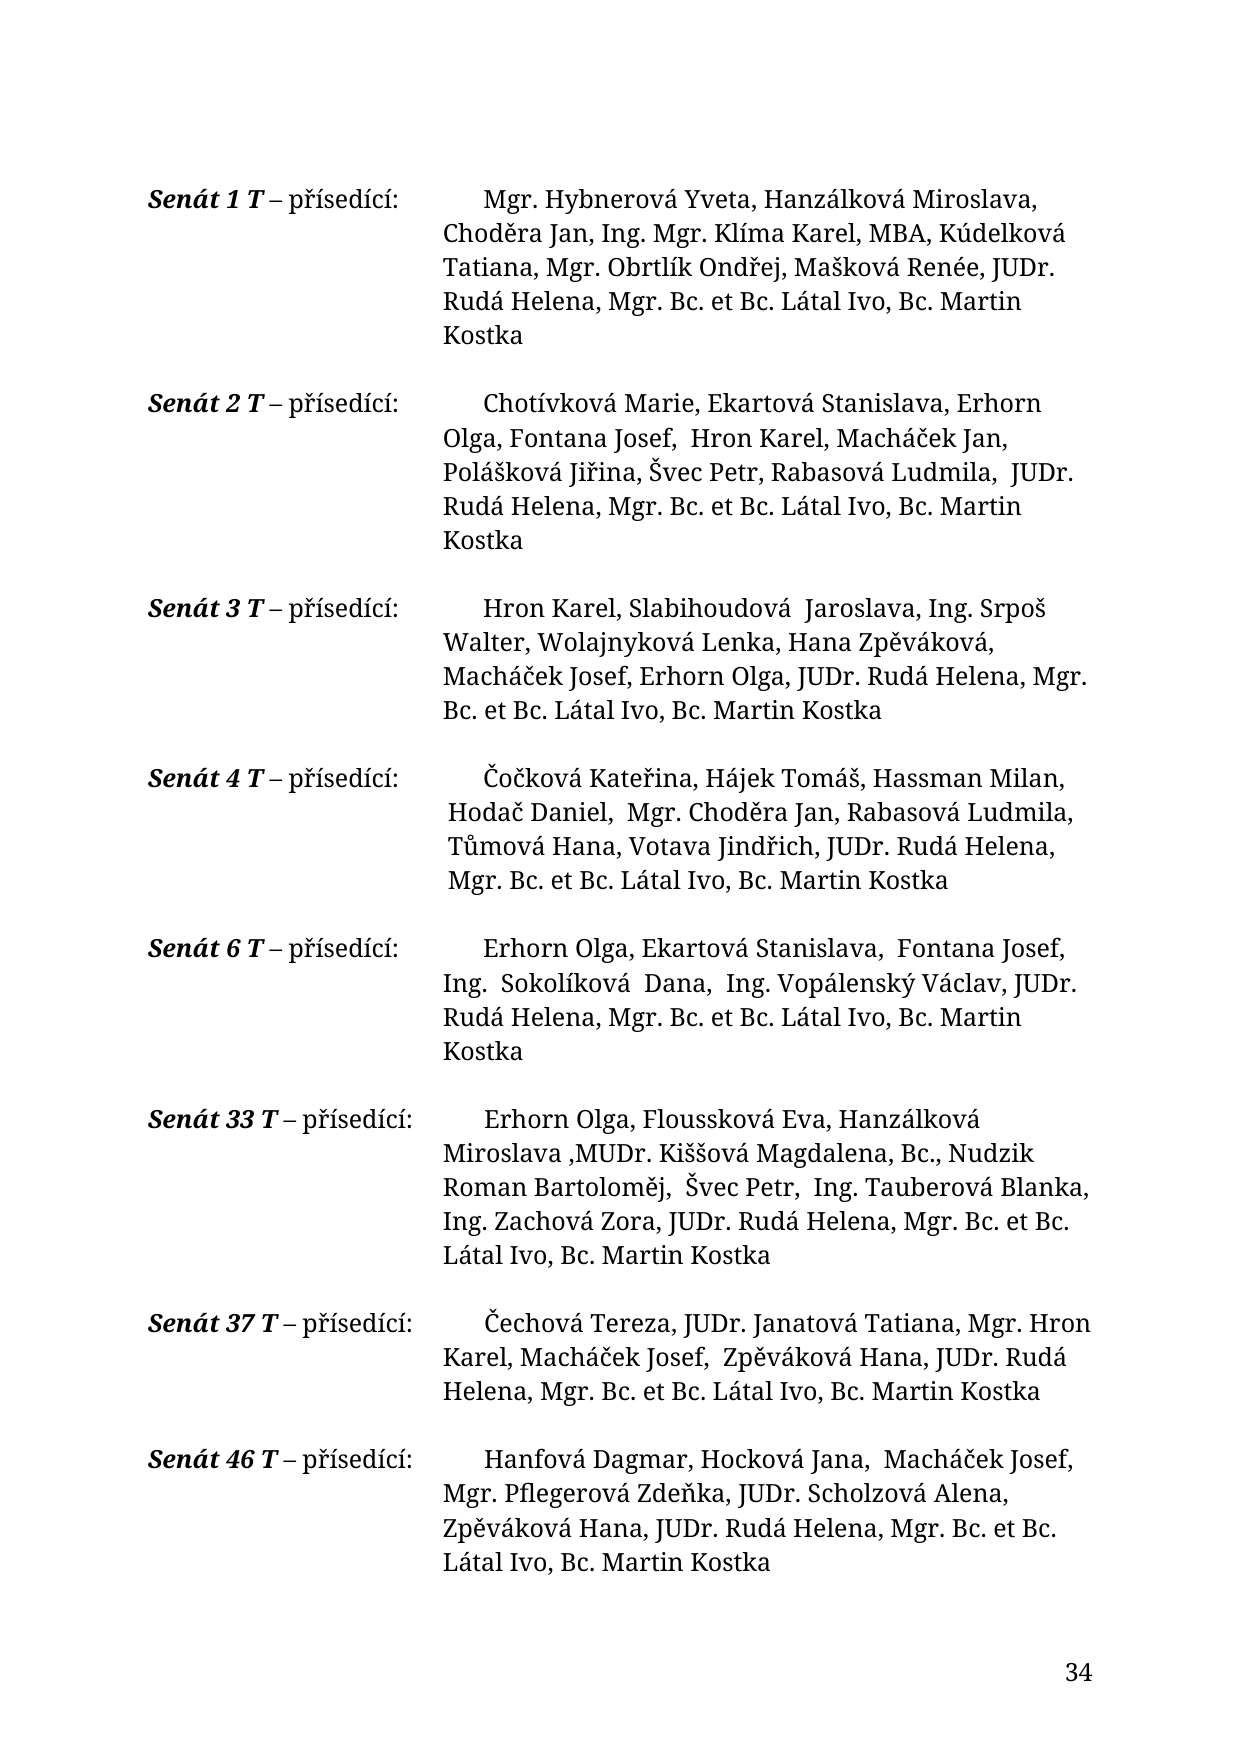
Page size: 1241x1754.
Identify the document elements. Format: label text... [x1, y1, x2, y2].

text Senát 37 T – přísedící: Čechová Tereza, JUDr. Janatová Tatiana, Mgr. Hron Karel, Macháček Josef, Zpěváková Hana, JUDr. Rudá Helena, Mgr. Bc. et Bc. Látal Ivo, Bc. Martin Kostka [148, 1306, 1092, 1408]
text Senát 4 T – přísedící: Čočková Kateřina, Hájek Tomáš, Hassman Milan, Hodač Daniel, Mgr. Choděra Jan, Rabasová Ludmila, Tůmová Hana, Votava Jindřich, JUDr. Rudá Helena, Mgr. Bc. et Bc. Látal Ivo, Bc. Martin Kostka [148, 761, 1092, 897]
text Senát 2 T – přísedící: Chotívková Marie, Ekartová Stanislava, Erhorn Olga, Fontana Josef, Hron Karel, Macháček Jan, Polášková Jiřina, Švec Petr, Rabasová Ludmila, JUDr. Rudá Helena, Mgr. Bc. et Bc. Látal Ivo, Bc. Martin Kostka [148, 386, 1092, 556]
text Senát 1 T – přísedící: Mgr. Hybnerová Yveta, Hanzálková Miroslava, Choděra Jan, Ing. Mgr. Klíma Karel, MBA, Kúdelková Tatiana, Mgr. Obrtlík Ondřej, Mašková Renée, JUDr. Rudá Helena, Mgr. Bc. et Bc. Látal Ivo, Bc. Martin Kostka [148, 182, 1092, 352]
text Senát 6 T – přísedící: Erhorn Olga, Ekartová Stanislava, Fontana Josef, Ing. Sokolíková Dana, Ing. Vopálenský Václav, JUDr. Rudá Helena, Mgr. Bc. et Bc. Látal Ivo, Bc. Martin Kostka [148, 931, 1092, 1067]
text Senát 3 T – přísedící: Hron Karel, Slabihoudová Jaroslava, Ing. Srpoš Walter, Wolajnyková Lenka, Hana Zpěváková, Macháček Josef, Erhorn Olga, JUDr. Rudá Helena, Mgr. Bc. et Bc. Látal Ivo, Bc. Martin Kostka [148, 591, 1092, 727]
text Senát 46 T – přísedící: Hanfová Dagmar, Hocková Jana, Macháček Josef, Mgr. Pflegerová Zdeňka, JUDr. Scholzová Alena, Zpěváková Hana, JUDr. Rudá Helena, Mgr. Bc. et Bc. Látal Ivo, Bc. Martin Kostka [148, 1442, 1092, 1578]
text Senát 33 T – přísedící: Erhorn Olga, Floussková Eva, Hanzálková Miroslava ,MUDr. Kiššová Magdalena, Bc., Nudzik Roman Bartoloměj, Švec Petr, Ing. Tauberová Blanka, Ing. Zachová Zora, JUDr. Rudá Helena, Mgr. Bc. et Bc. Látal Ivo, Bc. Martin Kostka [148, 1101, 1092, 1272]
